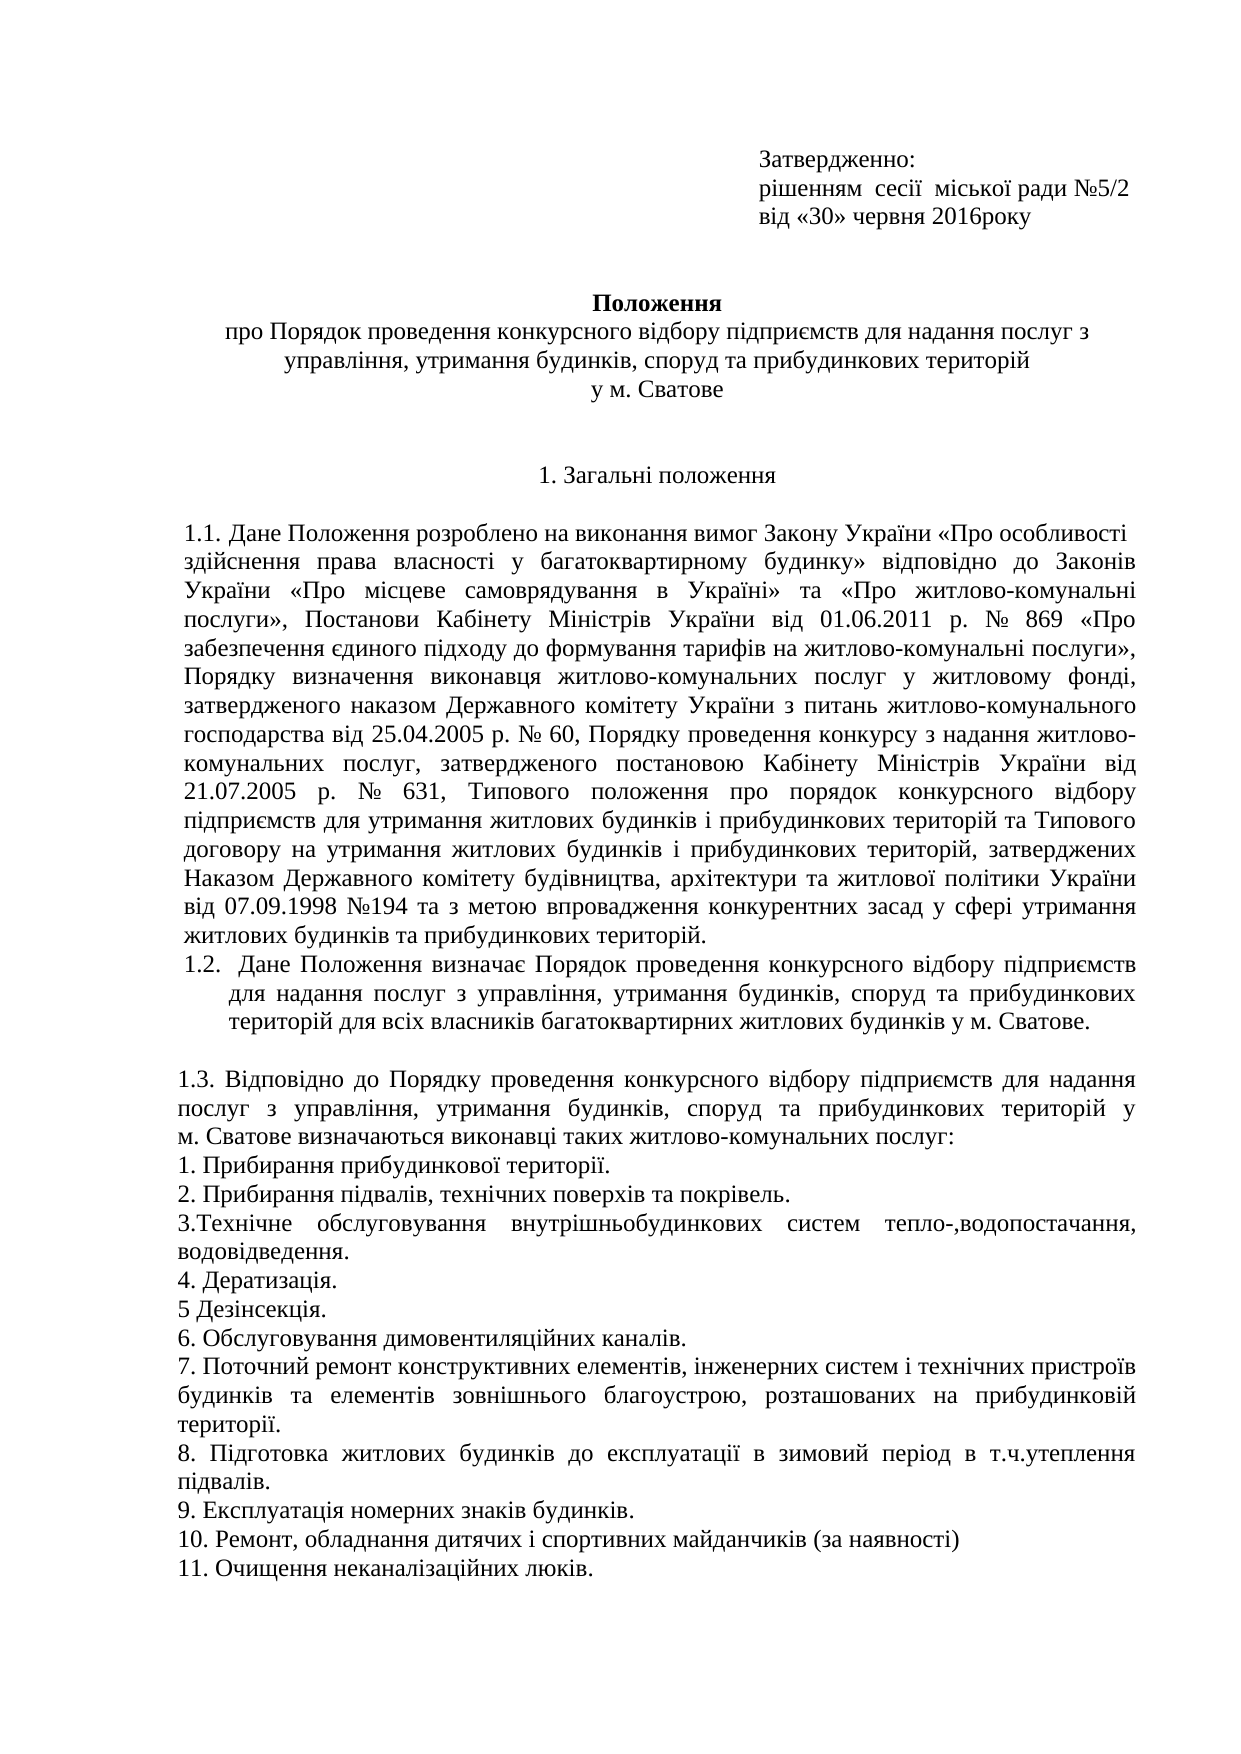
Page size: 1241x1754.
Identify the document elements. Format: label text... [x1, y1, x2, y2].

text 4. Дератизація. [177, 1265, 1137, 1294]
text здійснення права власності у багатоквартирному будинку» відповідно до Законів України «Про місцеве самоврядування в Україні» та «Про житлово-комунальні послуги», Постанови Кабінету Міністрів України від 01.06.2011 р. № 869 «Про забезпечення єдиного підходу до формування тарифів на житлово-комунальні послуги», Порядку визначення виконавця житлово-комунальних послуг у житловому фонді, затвердженого наказом Державного комітету України з питань житлово-комунального господарства від 25.04.2005 р. № 60, Порядку проведення конкурсу з надання житлово-комунальних послуг, затвердженого постановою Кабінету Міністрів України від 21.07.2005 р. № 631, Типового положення про порядок конкурсного відбору підприємств для утримання житлових будинків і прибудинкових територій та Типового договору на утримання житлових будинків і прибудинкових територій, затверджених Наказом Державного комітету будівництва, архітектури та житлової політики України від 07.09.1998 №194 та з метою впровадження конкурентних засад у сфері утримання житлових будинків та прибудинкових територій. [183, 546, 1137, 949]
text Затвердженно: [177, 144, 1137, 173]
text 5 Дезінсекція. [177, 1294, 1137, 1323]
text 11. Очищення неканалізаційних люків. [177, 1553, 1137, 1581]
text 6. Обслуговування димовентиляційних каналів. [177, 1323, 1137, 1351]
text у м. Сватове [177, 374, 1137, 403]
text від «30» червня 2016року [177, 201, 1137, 230]
text 9. Експлуатація номерних знаків будинків. [177, 1495, 1137, 1524]
text 7. Поточний ремонт конструктивних елементів, інженерних систем і технічних пристроїв будинків та елементів зовнішнього благоустрою, розташованих на прибудинковій території. [177, 1351, 1137, 1438]
list Дане Положення визначає Порядок проведення конкурсного відбору підприємств для надання послуг з управління, утримання будинків, споруд та прибудинкових територій для всіх власників багатоквартирних житлових будинків у м. Сватове. [183, 949, 1137, 1035]
text 2. Прибирання підвалів, технічних поверхів та покрівель. [177, 1179, 1137, 1208]
text 1. Загальні положення [177, 460, 1137, 489]
list Дане Положення розроблено на виконання вимог Закону України «Про особливості [183, 518, 1137, 546]
text рішенням сесії міської ради №5/2 [177, 173, 1137, 201]
text 3.Технічне обслуговування внутрішньобудинкових систем тепло-,водопостачання, водовідведення. [177, 1208, 1137, 1265]
text 10. Ремонт, обладнання дитячих і спортивних майданчиків (за наявності) [177, 1524, 1137, 1553]
text про Порядок проведення конкурсного відбору підприємств для надання послуг з управління, утримання будинків, споруд та прибудинкових територій [177, 316, 1137, 374]
text 8. Підготовка житлових будинків до експлуатації в зимовий період в т.ч.утеплення підвалів. [177, 1438, 1137, 1495]
text Положення [177, 288, 1137, 316]
text 1.3. Відповідно до Порядку проведення конкурсного відбору підприємств для надання послуг з управління, утримання будинків, споруд та прибудинкових територій у м. Сватове визначаються виконавці таких житлово-комунальних послуг: [177, 1064, 1137, 1150]
text 1. Прибирання прибудинкової території. [177, 1150, 1137, 1179]
